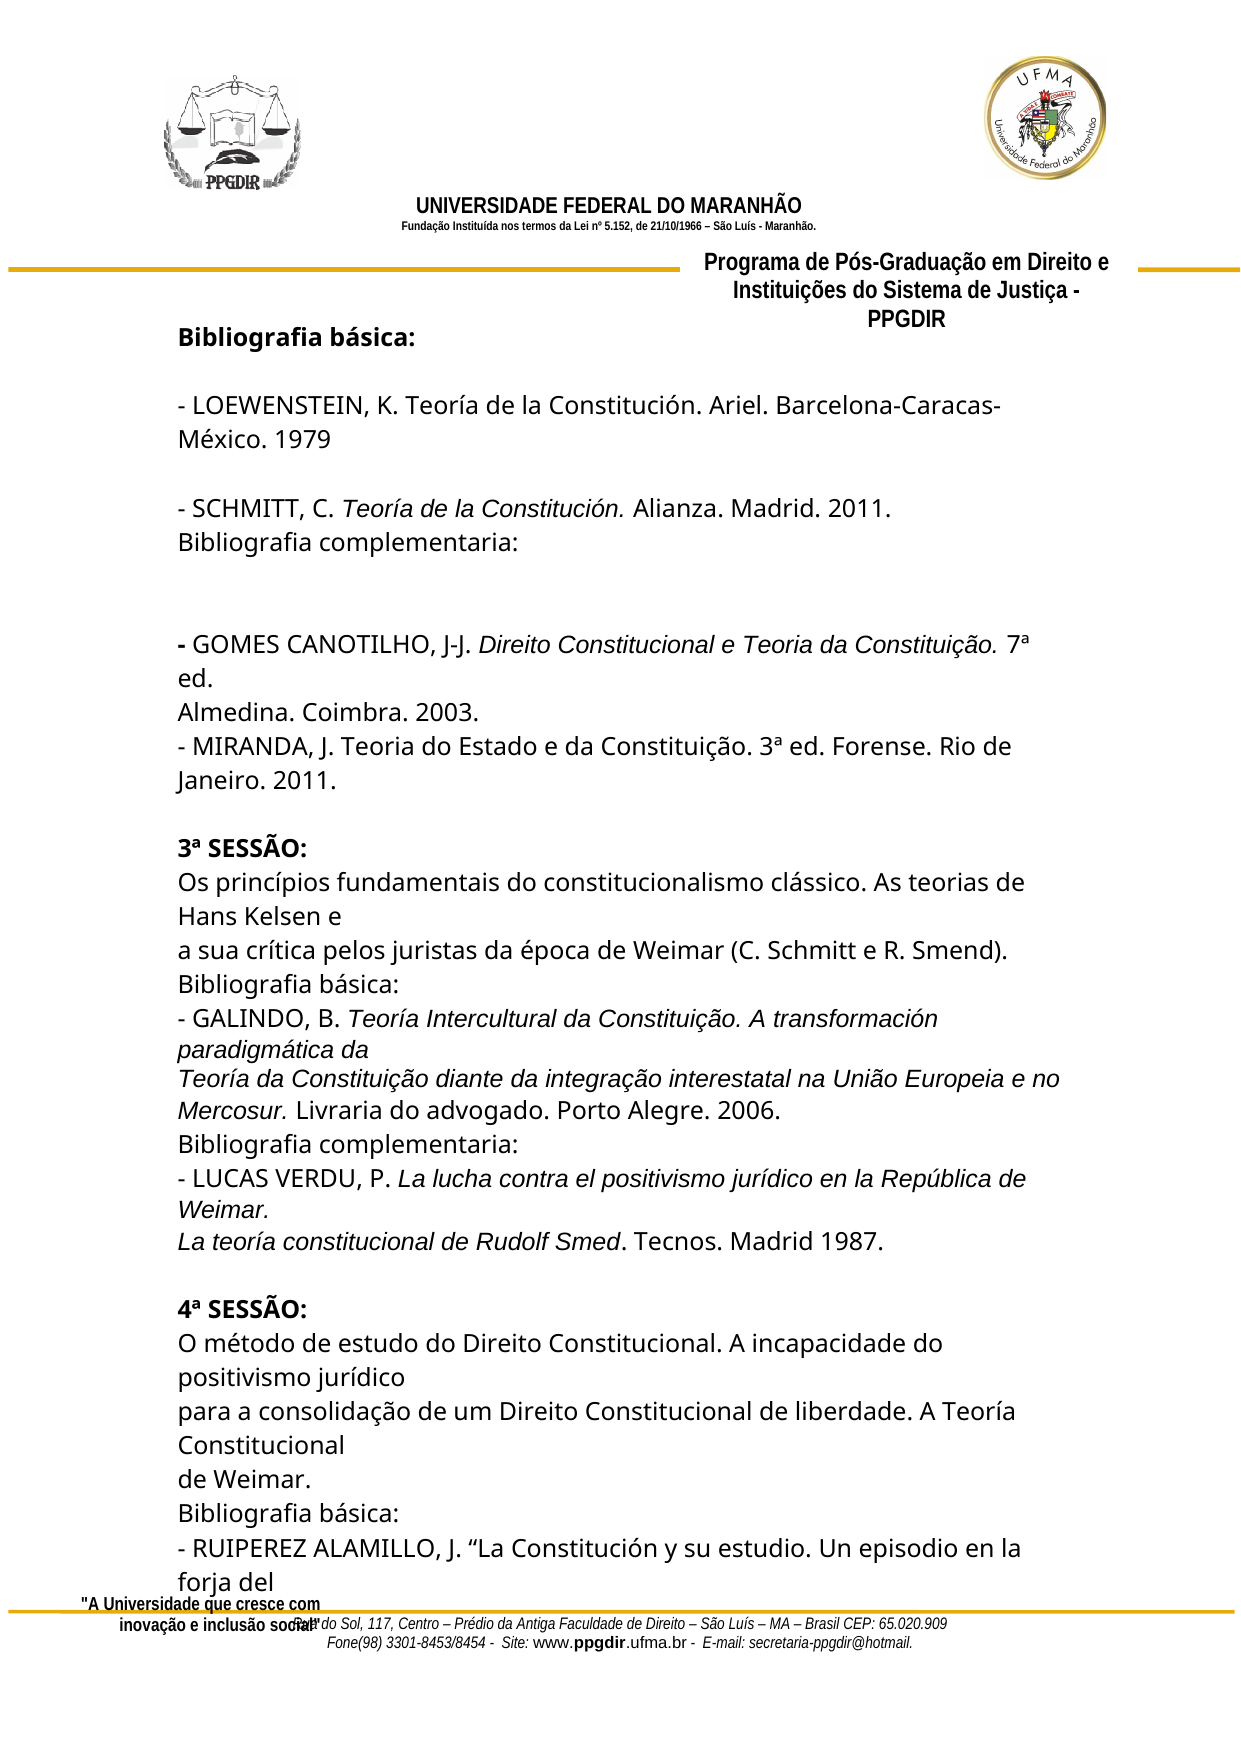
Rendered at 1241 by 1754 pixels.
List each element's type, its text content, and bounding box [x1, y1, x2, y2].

text para a consolidação de um Direito Constitucional de liberdade. A Teoría Constitucional [177, 1394, 1063, 1462]
picture [162, 73, 302, 193]
text Os princípios fundamentais do constitucionalismo clássico. As teorias de Hans Kelsen e [177, 865, 1063, 933]
text Bibliografia básica: [177, 320, 1063, 354]
text Bibliografia complementaria: [177, 1127, 1063, 1161]
text La teoría constitucional de Rudolf Smed. Tecnos. Madrid 1987. [177, 1224, 1063, 1258]
text a sua crítica pelos juristas da época de Weimar (C. Schmitt e R. Smend). [177, 933, 1063, 967]
text - LUCAS VERDU, P. La lucha contra el positivismo jurídico en la República de Weimar. [177, 1161, 1063, 1224]
text - MIRANDA, J. Teoria do Estado e da Constituição. 3ª ed. Forense. Rio de Janeiro. 2011. [177, 729, 1063, 797]
text Almedina. Coimbra. 2003. [177, 694, 1063, 729]
text de Weimar. [177, 1462, 1063, 1496]
text Mercosur. Livraria do advogado. Porto Alegre. 2006. [177, 1093, 1063, 1127]
text - RUIPEREZ ALAMILLO, J. “La Constitución y su estudio. Un episodio en la forja del [177, 1530, 1063, 1598]
text Bibliografia básica: [177, 967, 1063, 1001]
text - LOEWENSTEIN, K. Teoría de la Constitución. Ariel. Barcelona-Caracas-México. 1979 [177, 388, 1063, 456]
text Bibliografia básica: [177, 1496, 1063, 1530]
text 4ª SESSÃO: [177, 1292, 1063, 1326]
text - SCHMITT, C. Teoría de la Constitución. Alianza. Madrid. 2011. [177, 490, 1063, 524]
text - GALINDO, B. Teoría Intercultural da Constituição. A transformación paradigmática da [177, 1001, 1063, 1064]
text Bibliografia complementaria: [177, 524, 1063, 558]
picture [983, 56, 1107, 180]
text O método de estudo do Direito Constitucional. A incapacidade do positivismo jurídico [177, 1326, 1063, 1394]
text Teoría da Constituição diante da integração interestatal na União Europeia e no [177, 1064, 1063, 1093]
text - GOMES CANOTILHO, J-J. Direito Constitucional e Teoria da Constituição. 7ª ed. [177, 626, 1063, 694]
text 3ª SESSÃO: [177, 831, 1063, 865]
